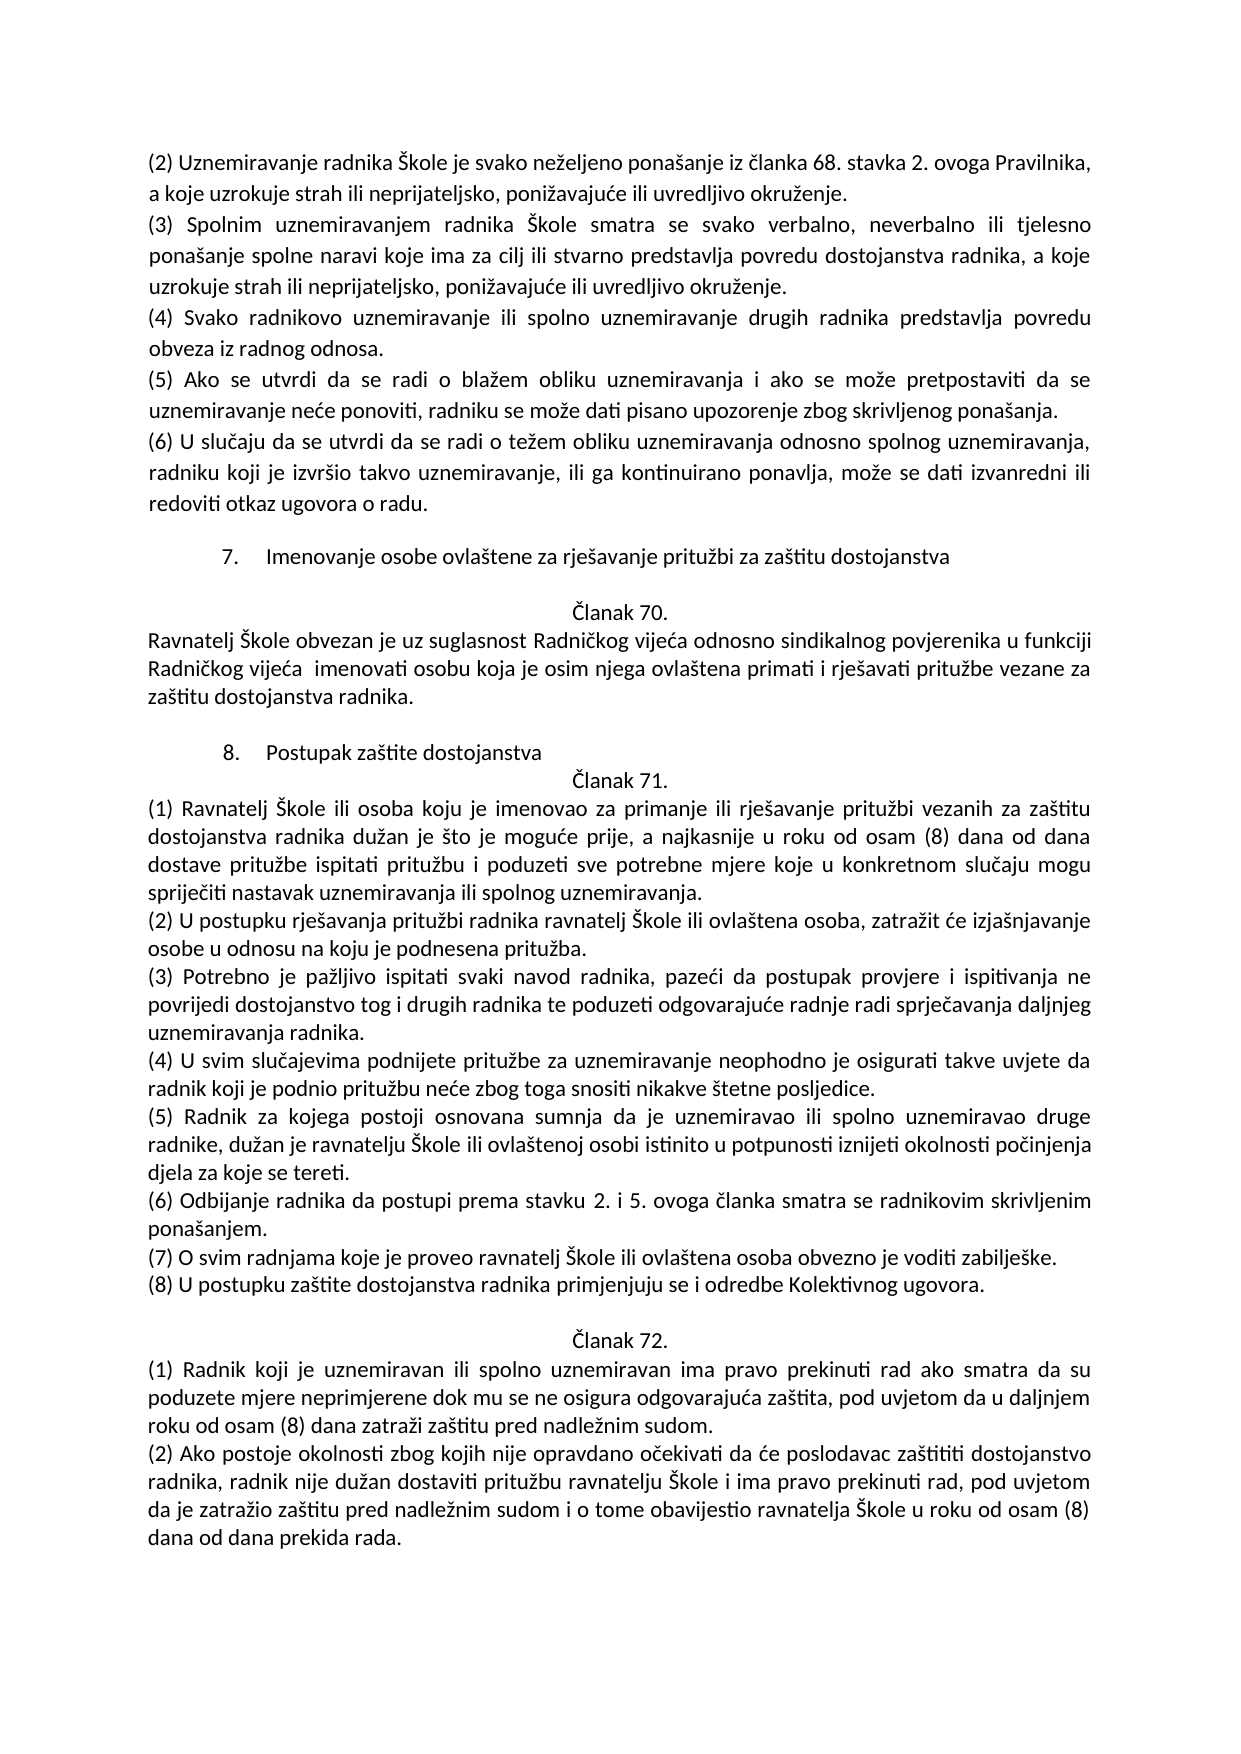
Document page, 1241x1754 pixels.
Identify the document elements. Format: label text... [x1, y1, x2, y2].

text (1) Ravnatelj Škole ili osoba koju je imenovao za primanje ili rješavanje pritužbi vezanih za zaštitu dostojanstva radnika dužan je što je moguće prije, a najkasnije u roku od osam (8) dana od dana dostave pritužbe ispitati pritužbu i poduzeti sve potrebne mjere koje u konkretnom slučaju mogu spriječiti nastavak uznemiravanja ili spolnog uznemiravanja. [148, 794, 1093, 906]
text Članak 72. [148, 1327, 1093, 1355]
text Članak 71. [148, 766, 1093, 794]
text (2) Ako postoje okolnosti zbog kojih nije opravdano očekivati da će poslodavac zaštititi dostojanstvo radnika, radnik nije dužan dostaviti pritužbu ravnatelju Škole i ima pravo prekinuti rad, pod uvjetom da je zatražio zaštitu pred nadležnim sudom i o tome obavijestio ravnatelja Škole u roku od osam (8) dana od dana prekida rada. [148, 1439, 1093, 1551]
text (5) Ako se utvrdi da se radi o blažem obliku uznemiravanja i ako se može pretpostaviti da se uznemiravanje neće ponoviti, radniku se može dati pisano upozorenje zbog skrivljenog ponašanja. [148, 365, 1093, 424]
text (3) Potrebno je pažljivo ispitati svaki navod radnika, pazeći da postupak provjere i ispitivanja ne povrijedi dostojanstvo tog i drugih radnika te poduzeti odgovarajuće radnje radi sprječavanja daljnjeg uznemiravanja radnika. [148, 962, 1093, 1046]
text (2) Uznemiravanje radnika Škole je svako neželjeno ponašanje iz članka 68. stavka 2. ovoga Pravilnika, a koje uzrokuje strah ili neprijateljsko, ponižavajuće ili uvredljivo okruženje. [148, 148, 1093, 207]
text (4) U svim slučajevima podnijete pritužbe za uznemiravanje neophodno je osigurati takve uvjete da radnik koji je podnio pritužbu neće zbog toga snositi nikakve štetne posljedice. [148, 1046, 1093, 1102]
text (5) Radnik za kojega postoji osnovana sumnja da je uznemiravao ili spolno uznemiravao druge radnike, dužan je ravnatelju Škole ili ovlaštenoj osobi istinito u potpunosti iznijeti okolnosti počinjenja djela za koje se tereti. [148, 1102, 1093, 1187]
text (1) Radnik koji je uznemiravan ili spolno uznemiravan ima pravo prekinuti rad ako smatra da su poduzete mjere neprimjerene dok mu se ne osigura odgovarajuća zaštita, pod uvjetom da u daljnjem roku od osam (8) dana zatraži zaštitu pred nadležnim sudom. [148, 1355, 1093, 1439]
text (7) O svim radnjama koje je proveo ravnatelj Škole ili ovlaštena osoba obvezno je voditi zabilješke. [148, 1243, 1093, 1271]
list Postupak zaštite dostojanstva [223, 738, 1093, 766]
text (2) U postupku rješavanja pritužbi radnika ravnatelj Škole ili ovlaštena osoba, zatražit će izjašnjavanje osobe u odnosu na koju je podnesena pritužba. [148, 906, 1093, 962]
text (3) Spolnim uznemiravanjem radnika Škole smatra se svako verbalno, neverbalno ili tjelesno ponašanje spolne naravi koje ima za cilj ili stvarno predstavlja povredu dostojanstva radnika, a koje uzrokuje strah ili neprijateljsko, ponižavajuće ili uvredljivo okruženje. [148, 210, 1093, 300]
text (6) U slučaju da se utvrdi da se radi o težem obliku uznemiravanja odnosno spolnog uznemiravanja, radniku koji je izvršio takvo uznemiravanje, ili ga kontinuirano ponavlja, može se dati izvanredni ili redoviti otkaz ugovora o radu. [148, 427, 1093, 517]
text Članak 70. [148, 598, 1093, 626]
text (4) Svako radnikovo uznemiravanje ili spolno uznemiravanje drugih radnika predstavlja povredu obveza iz radnog odnosa. [148, 303, 1093, 362]
text (8) U postupku zaštite dostojanstva radnika primjenjuju se i odredbe Kolektivnog ugovora. [148, 1271, 556, 1299]
text Ravnatelj Škole obvezan je uz suglasnost Radničkog vijeća odnosno sindikalnog povjerenika u funkciji Radničkog vijeća imenovati osobu koja je osim njega ovlaštena primati i rješavati pritužbe vezane za zaštitu dostojanstva radnika. [148, 626, 1093, 710]
list Imenovanje osobe ovlaštene za rješavanje pritužbi za zaštitu dostojanstva [221, 542, 1093, 570]
text (6) Odbijanje radnika da postupi prema stavku 2. i 5. ovoga članka smatra se radnikovim skrivljenim ponašanjem. [148, 1187, 1093, 1243]
text (8) U postupku zaštite dostojanstva radnika primjenjuju se i odredbe Kolektivnog ugovora. [689, 1271, 1093, 1299]
